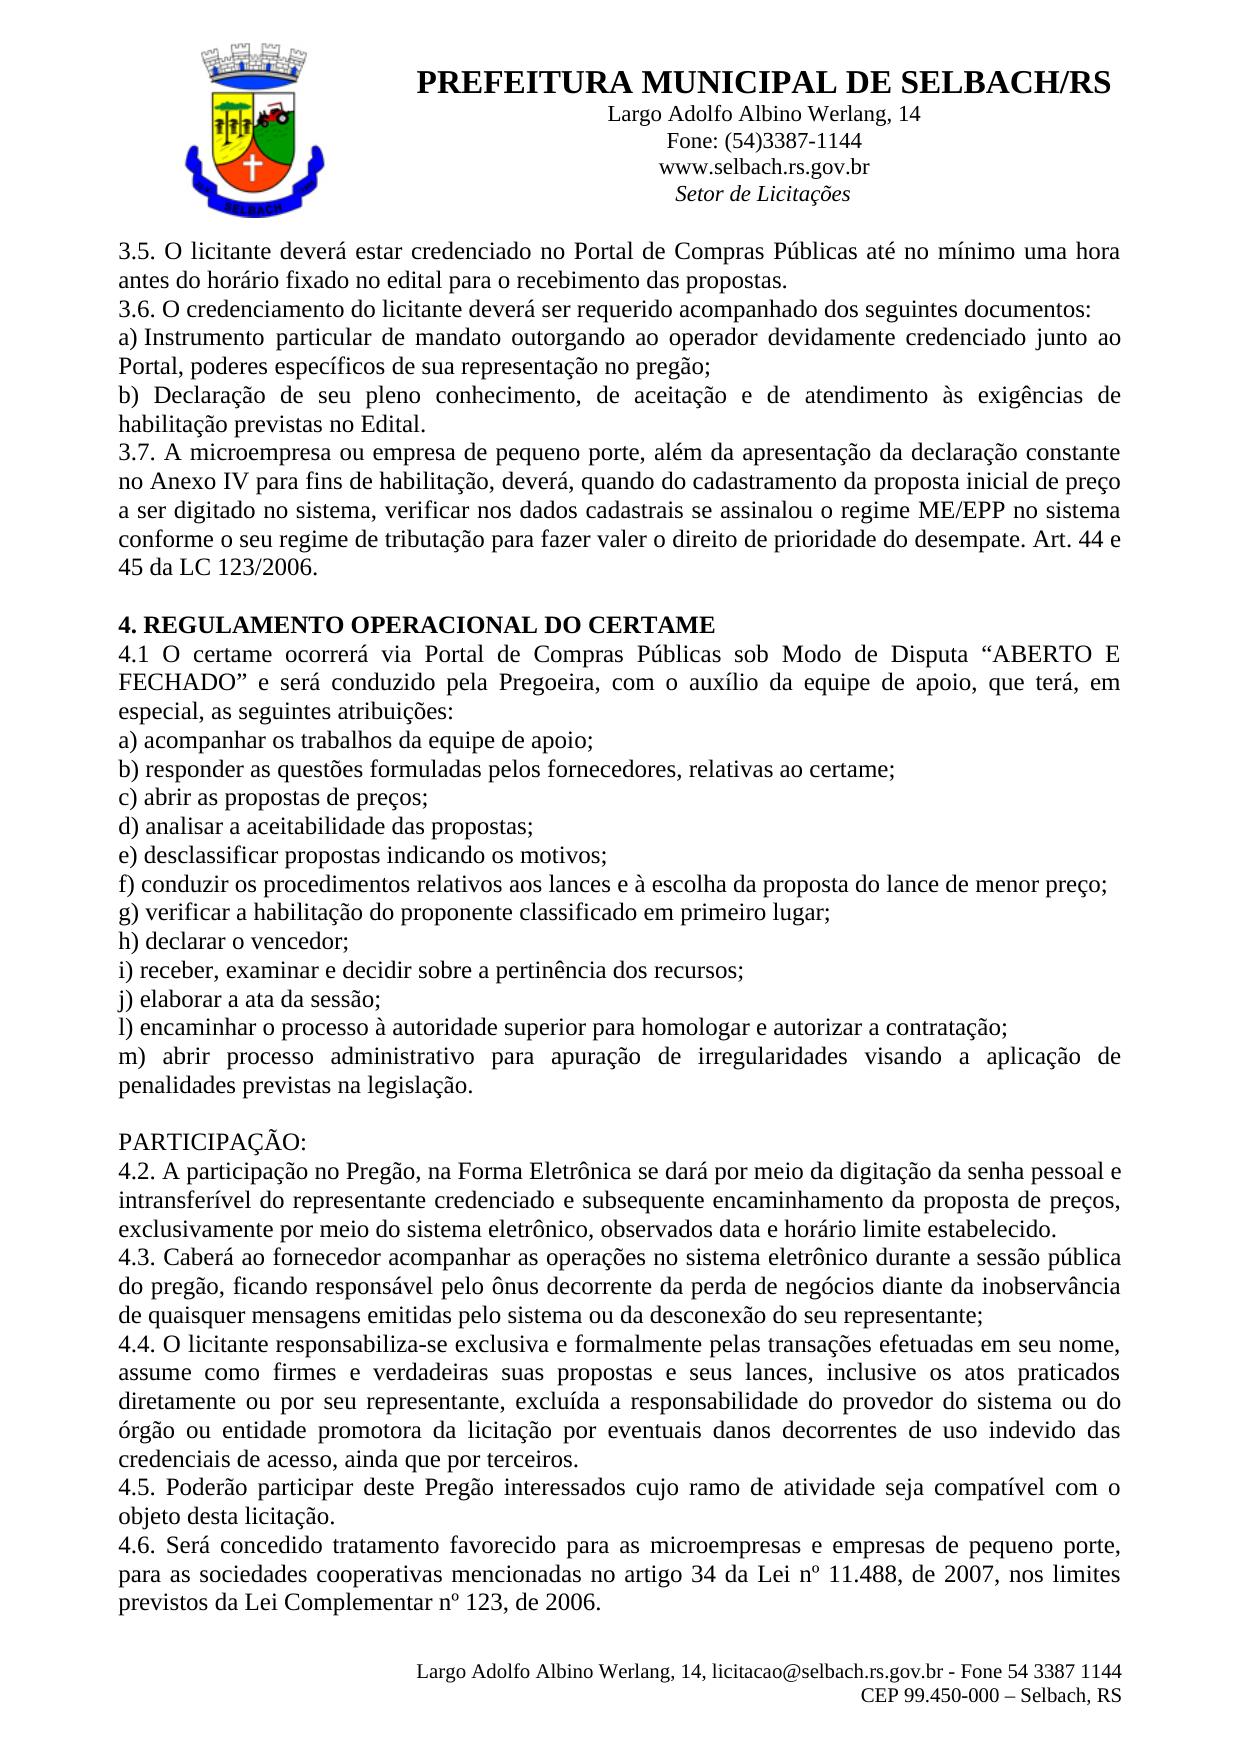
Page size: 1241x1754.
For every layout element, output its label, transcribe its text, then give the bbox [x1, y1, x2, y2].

text 3.7. A microempresa ou empresa de pequeno porte, além da apresentação da declaração constante no Anexo IV para fins de habilitação, deverá, quando do cadastramento da proposta inicial de preço a ser digitado no sistema, verificar nos dados cadastrais se assinalou o regime ME/EPP no sistema conforme o seu regime de tributação para fazer valer o direito de prioridade do desempate. Art. 44 e 45 da LC 123/2006. [118, 437, 1122, 581]
text m) abrir processo administrativo para apuração de irregularidades visando a aplicação de penalidades previstas na legislação. [118, 1041, 1122, 1099]
text 4.6. Será concedido tratamento favorecido para as microempresas e empresas de pequeno porte, para as sociedades cooperativas mencionadas no artigo 34 da Lei nº 11.488, de 2007, nos limites previstos da Lei Complementar nº 123, de 2006. [118, 1530, 1122, 1616]
text b) Declaração de seu pleno conhecimento, de aceitação e de atendimento às exigências de habilitação previstas no Edital. [118, 380, 1122, 437]
text l) encaminhar o processo à autoridade superior para homologar e autorizar a contratação; [118, 1012, 1122, 1041]
picture [154, 42, 357, 218]
text 4.4. O licitante responsabiliza-se exclusiva e formalmente pelas transações efetuadas em seu nome, assume como firmes e verdadeiras suas propostas e seus lances, inclusive os atos praticados diretamente ou por seu representante, excluída a responsabilidade do provedor do sistema ou do órgão ou entidade promotora da licitação por eventuais danos decorrentes de uso indevido das credenciais de acesso, ainda que por terceiros. [118, 1329, 1122, 1472]
text i) receber, examinar e decidir sobre a pertinência dos recursos; [118, 955, 1122, 984]
text 4.5. Poderão participar deste Pregão interessados cujo ramo de atividade seja compatível com o objeto desta licitação. [118, 1472, 1122, 1530]
text h) declarar o vencedor; [118, 926, 1122, 955]
text c) abrir as propostas de preços; [118, 782, 1122, 811]
text j) elaborar a ata da sessão; [118, 984, 1122, 1012]
text b) responder as questões formuladas pelos fornecedores, relativas ao certame; [118, 754, 1122, 782]
text e) desclassificar propostas indicando os motivos; [118, 840, 1122, 869]
text 4.3. Caberá ao fornecedor acompanhar as operações no sistema eletrônico durante a sessão pública do pregão, ficando responsável pelo ônus decorrente da perda de negócios diante da inobservância de quaisquer mensagens emitidas pelo sistema ou da desconexão do seu representante; [118, 1242, 1122, 1329]
text a) Instrumento particular de mandato outorgando ao operador devidamente credenciado junto ao Portal, poderes específicos de sua representação no pregão; [118, 322, 1122, 380]
text 3.6. O credenciamento do licitante deverá ser requerido acompanhado dos seguintes documentos: [118, 294, 1122, 322]
text f) conduzir os procedimentos relativos aos lances e à escolha da proposta do lance de menor preço; [118, 869, 1122, 897]
text 4.1 O certame ocorrerá via Portal de Compras Públicas sob Modo de Disputa “ABERTO E FECHADO” e será conduzido pela Pregoeira, com o auxílio da equipe de apoio, que terá, em especial, as seguintes atribuições: [118, 639, 1122, 725]
text 4. REGULAMENTO OPERACIONAL DO CERTAME [118, 610, 1122, 639]
text 3.5. O licitante deverá estar credenciado no Portal de Compras Públicas até no mínimo uma hora antes do horário fixado no edital para o recebimento das propostas. [118, 236, 1122, 294]
text 4.2. A participação no Pregão, na Forma Eletrônica se dará por meio da digitação da senha pessoal e intransferível do representante credenciado e subsequente encaminhamento da proposta de preços, exclusivamente por meio do sistema eletrônico, observados data e horário limite estabelecido. [118, 1156, 1122, 1242]
text g) verificar a habilitação do proponente classificado em primeiro lugar; [118, 897, 1122, 926]
text d) analisar a aceitabilidade das propostas; [118, 811, 1122, 840]
text a) acompanhar os trabalhos da equipe de apoio; [118, 725, 1122, 754]
text PARTICIPAÇÃO: [118, 1127, 1122, 1156]
